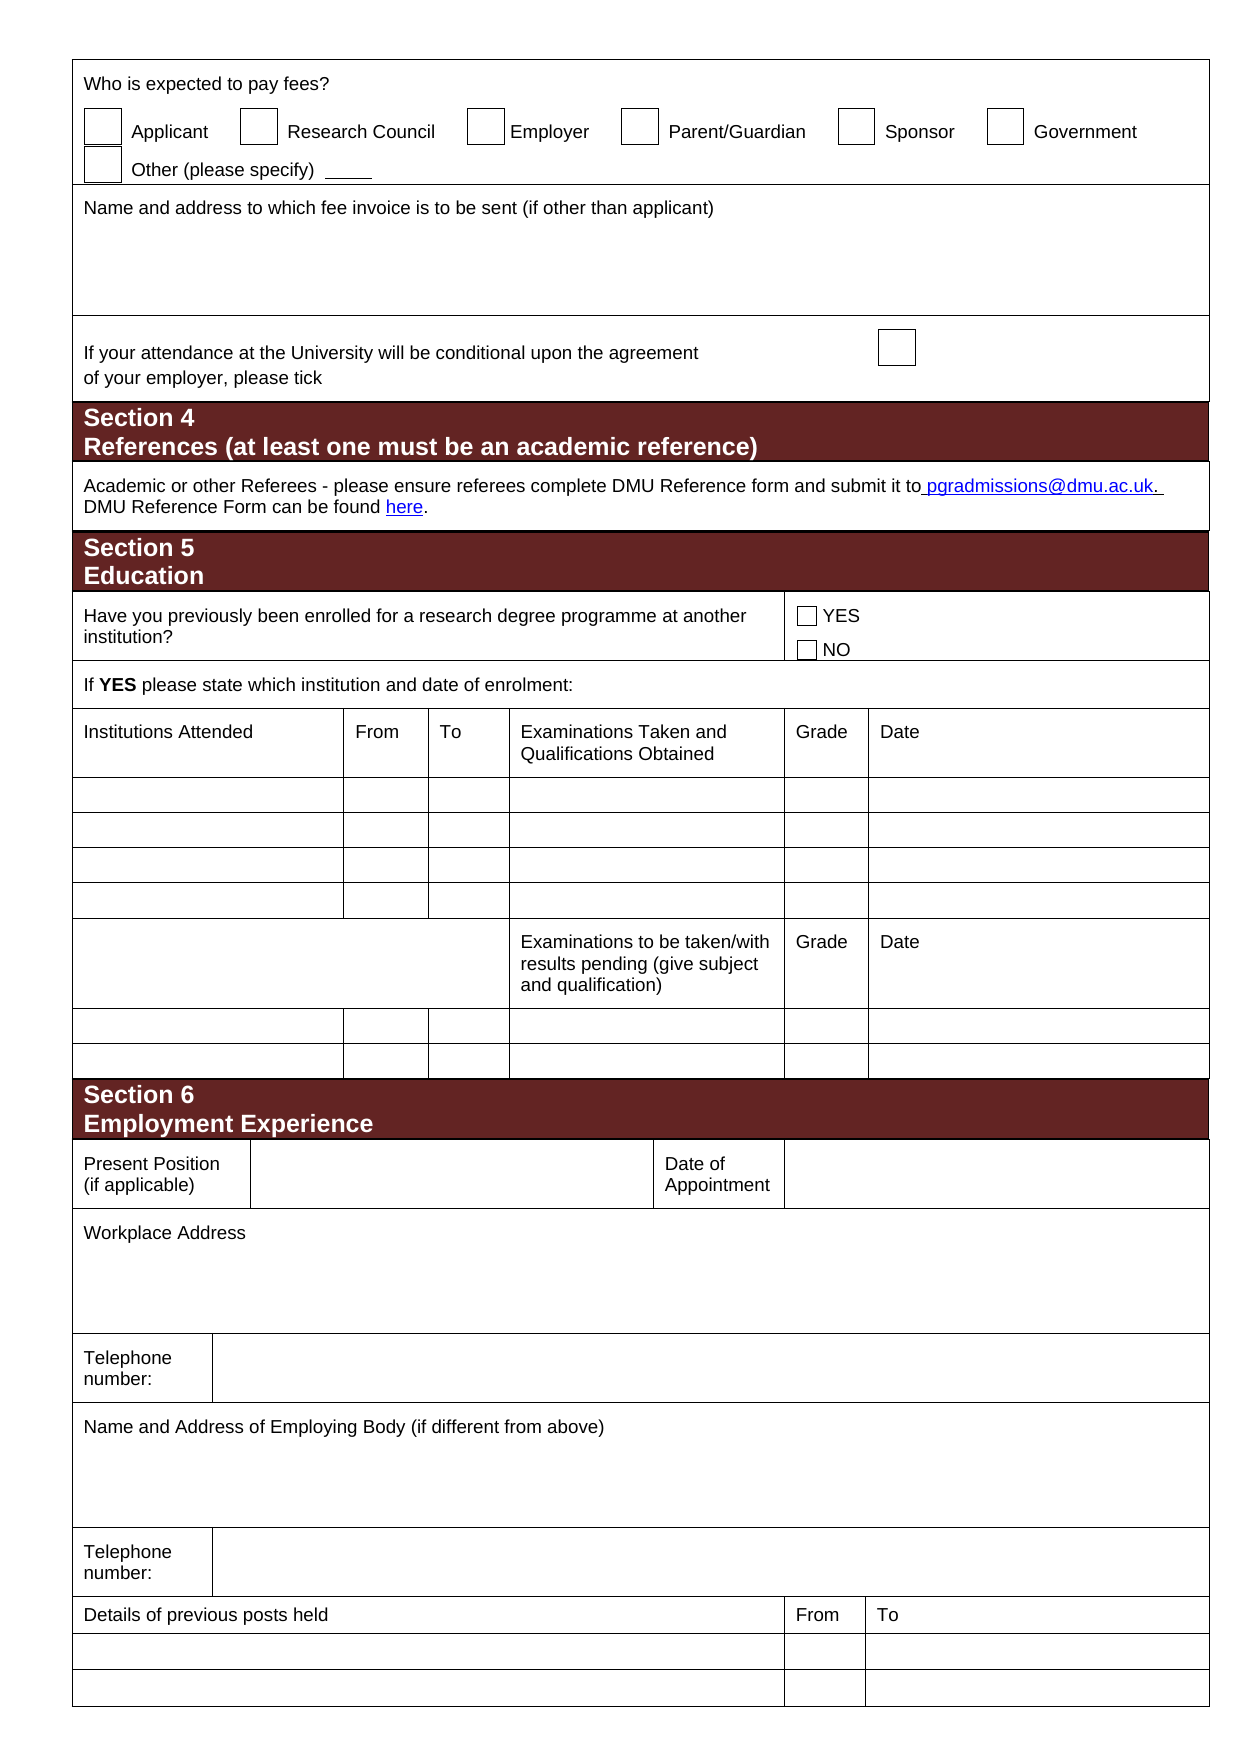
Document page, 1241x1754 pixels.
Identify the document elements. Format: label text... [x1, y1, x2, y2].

table_cell [344, 813, 428, 847]
table_cell [866, 1634, 1209, 1669]
table_cell Examinations to be taken/with results pending (give subject and qualification) [510, 919, 784, 1008]
table_header Have you previously been enrolled for a research degree programme at another institution? [73, 592, 784, 660]
table_cell From [785, 1597, 865, 1633]
table_cell [73, 1670, 784, 1706]
table_cell [785, 1670, 865, 1706]
table_cell [344, 778, 428, 812]
table_header Who is expected to pay fees? Applicant Research Council Employer Parent/Guardian Sponsor Government Other (please specify) [73, 60, 1209, 183]
table_cell [510, 778, 784, 812]
table_cell Telephone number: [73, 1528, 212, 1596]
table_cell [429, 813, 509, 847]
table_cell To [429, 709, 509, 777]
table_cell [344, 1009, 428, 1043]
table_cell [869, 1009, 1209, 1043]
table_cell [510, 1044, 784, 1078]
table_cell [869, 848, 1209, 882]
table_cell [429, 1009, 509, 1043]
table_cell Workplace Address [73, 1209, 1209, 1333]
table_cell To [866, 1597, 1209, 1633]
table_cell [510, 883, 784, 917]
table_cell [510, 1009, 784, 1043]
table_header Section 4 References (at least one must be an academic reference) [73, 403, 1208, 460]
table_cell [785, 813, 868, 847]
table_cell Grade [785, 919, 868, 1008]
table_cell [869, 883, 1209, 917]
table_cell [785, 883, 868, 917]
table_cell Date [869, 919, 1209, 1008]
table_cell [869, 1044, 1209, 1078]
table_cell [73, 1009, 343, 1043]
table_cell From [344, 709, 428, 777]
table_cell Date [869, 709, 1209, 777]
table_cell [213, 1334, 1209, 1402]
table_cell [73, 1044, 343, 1078]
table_header Date of Appointment [654, 1140, 784, 1208]
table_cell [73, 919, 509, 1008]
table_header Academic or other Referees - please ensure referees complete DMU Reference form and submit it to pgradmissions@dmu.ac.uk. DMU Reference Form can be found here. [73, 462, 1209, 530]
table_cell [510, 848, 784, 882]
table_cell [869, 813, 1209, 847]
table_cell [73, 778, 343, 812]
table_cell [866, 1670, 1209, 1706]
table_header Present Position (if applicable) [73, 1140, 250, 1208]
table_header [251, 1140, 653, 1208]
table_cell [429, 883, 509, 917]
table_cell [344, 883, 428, 917]
table_cell [73, 883, 343, 917]
table_cell [785, 848, 868, 882]
table_cell Telephone number: [73, 1334, 212, 1402]
table_header YES NO [785, 592, 1209, 660]
table_cell [510, 813, 784, 847]
table_cell [785, 1009, 868, 1043]
table_cell [429, 848, 509, 882]
table_cell [344, 1044, 428, 1078]
table_cell [785, 778, 868, 812]
table_cell If YES please state which institution and date of enrolment: [73, 661, 1209, 708]
table_cell [429, 1044, 509, 1078]
table_header [785, 1140, 1209, 1208]
table_cell [869, 778, 1209, 812]
table_cell Name and Address of Employing Body (if different from above) [73, 1403, 1209, 1527]
table_cell [73, 1634, 784, 1669]
table_cell [73, 813, 343, 847]
table_cell [429, 778, 509, 812]
table_cell [785, 1044, 868, 1078]
table_cell Examinations Taken and Qualifications Obtained [510, 709, 784, 777]
table_cell [785, 1634, 865, 1669]
table_cell [73, 848, 343, 882]
table_header Section 6 Employment Experience [73, 1080, 1208, 1138]
table_cell Institutions Attended [73, 709, 343, 777]
table_cell [213, 1528, 1209, 1596]
table_cell [344, 848, 428, 882]
table_cell Name and address to which fee invoice is to be sent (if other than applicant) [73, 185, 1209, 314]
table_cell Details of previous posts held [73, 1597, 784, 1633]
table_cell Grade [785, 709, 868, 777]
table_header Section 5 Education [73, 533, 1208, 590]
table_cell If your attendance at the University will be conditional upon the agreement of your employer, please tick [73, 316, 1209, 401]
